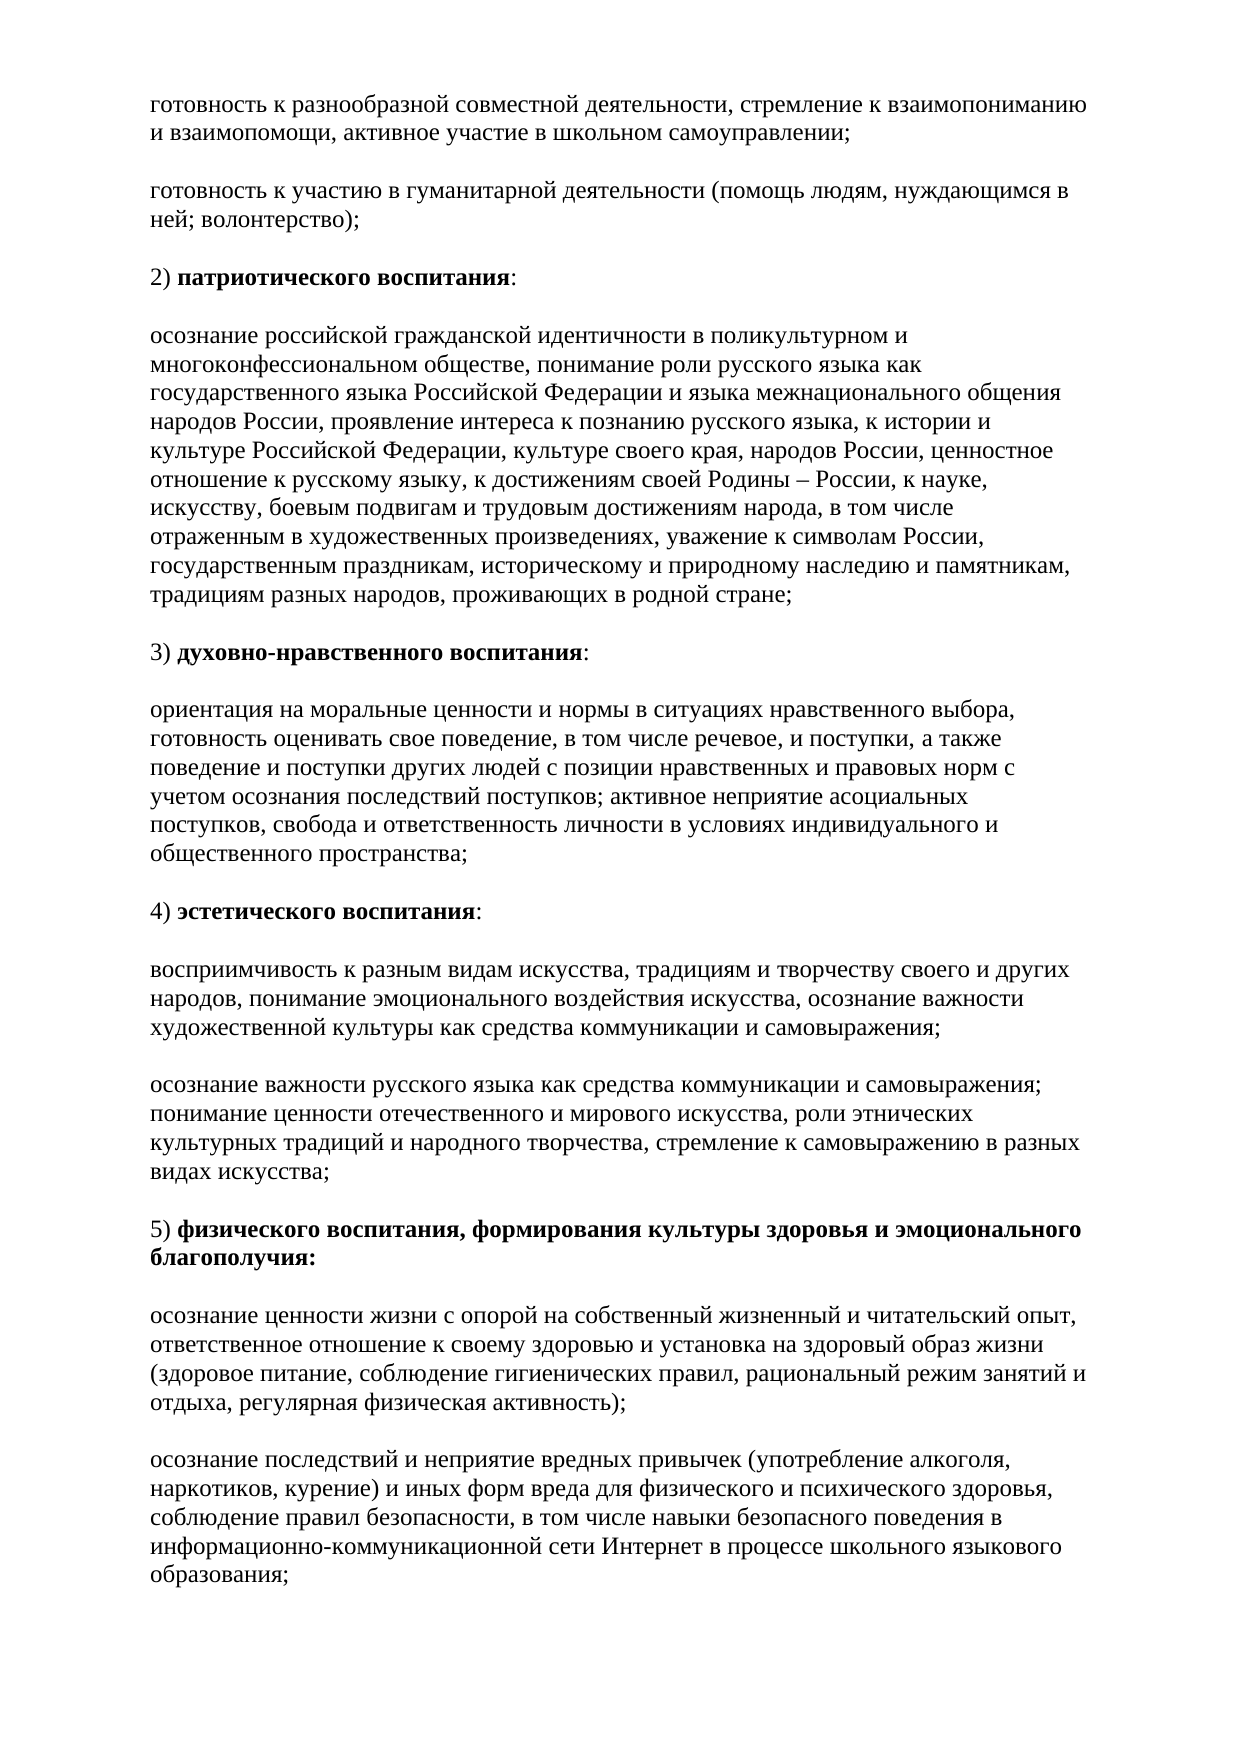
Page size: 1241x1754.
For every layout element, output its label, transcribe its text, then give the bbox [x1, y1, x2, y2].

text 4) эстетического воспитания: [150, 896, 1090, 925]
text осознание ценности жизни с опорой на собственный жизненный и читательский опыт, ответственное отношение к своему здоровью и установка на здоровый образ жизни (здоровое питание, соблюдение гигиенических правил, рациональный режим занятий и отдыха, регулярная физическая активность); [150, 1300, 1090, 1415]
text ориентация на моральные ценности и нормы в ситуациях нравственного выбора, готовность оценивать свое поведение, в том числе речевое, и поступки, а также поведение и поступки других людей с позиции нравственных и правовых норм с учетом осознания последствий поступков; активное неприятие асоциальных поступков, свобода и ответственность личности в условиях индивидуального и общественного пространства; [150, 694, 1090, 867]
text осознание российской гражданской идентичности в поликультурном и многоконфессиональном обществе, понимание роли русского языка как государственного языка Российской Федерации и языка межнационального общения народов России, проявление интереса к познанию русского языка, к истории и культуре Российской Федерации, культуре своего края, народов России, ценностное отношение к русскому языку, к достижениям своей Родины – России, к науке, искусству, боевым подвигам и трудовым достижениям народа, в том числе отраженным в художественных произведениях, уважение к символам России, государственным праздникам, историческому и природному наследию и памятникам, традициям разных народов, проживающих в родной стране; [150, 320, 1090, 607]
text 5) физического воспитания, формирования культуры здоровья и эмоционального благополучия: [150, 1214, 1090, 1271]
text готовность к участию в гуманитарной деятельности (помощь людям, нуждающимся в ней; волонтерство); [150, 175, 1090, 233]
text осознание последствий и неприятие вредных привычек (употребление алкоголя, наркотиков, курение) и иных форм вреда для физического и психического здоровья, соблюдение правил безопасности, в том числе навыки безопасного поведения в информационно-коммуникационной сети Интернет в процессе школьного языкового образования; [150, 1444, 1090, 1588]
text осознание важности русского языка как средства коммуникации и самовыражения; понимание ценности отечественного и мирового искусства, роли этнических культурных традиций и народного творчества, стремление к самовыражению в разных видах искусства; [150, 1069, 1090, 1184]
text 3) духовно-нравственного воспитания: [150, 637, 1090, 665]
text 2) патриотического воспитания: [150, 262, 1090, 291]
text готовность к разнообразной совместной деятельности, стремление к взаимопониманию и взаимопомощи, активное участие в школьном самоуправлении; [150, 89, 1090, 146]
text восприимчивость к разным видам искусства, традициям и творчеству своего и других народов, понимание эмоционального воздействия искусства, осознание важности художественной культуры как средства коммуникации и самовыражения; [150, 954, 1090, 1040]
